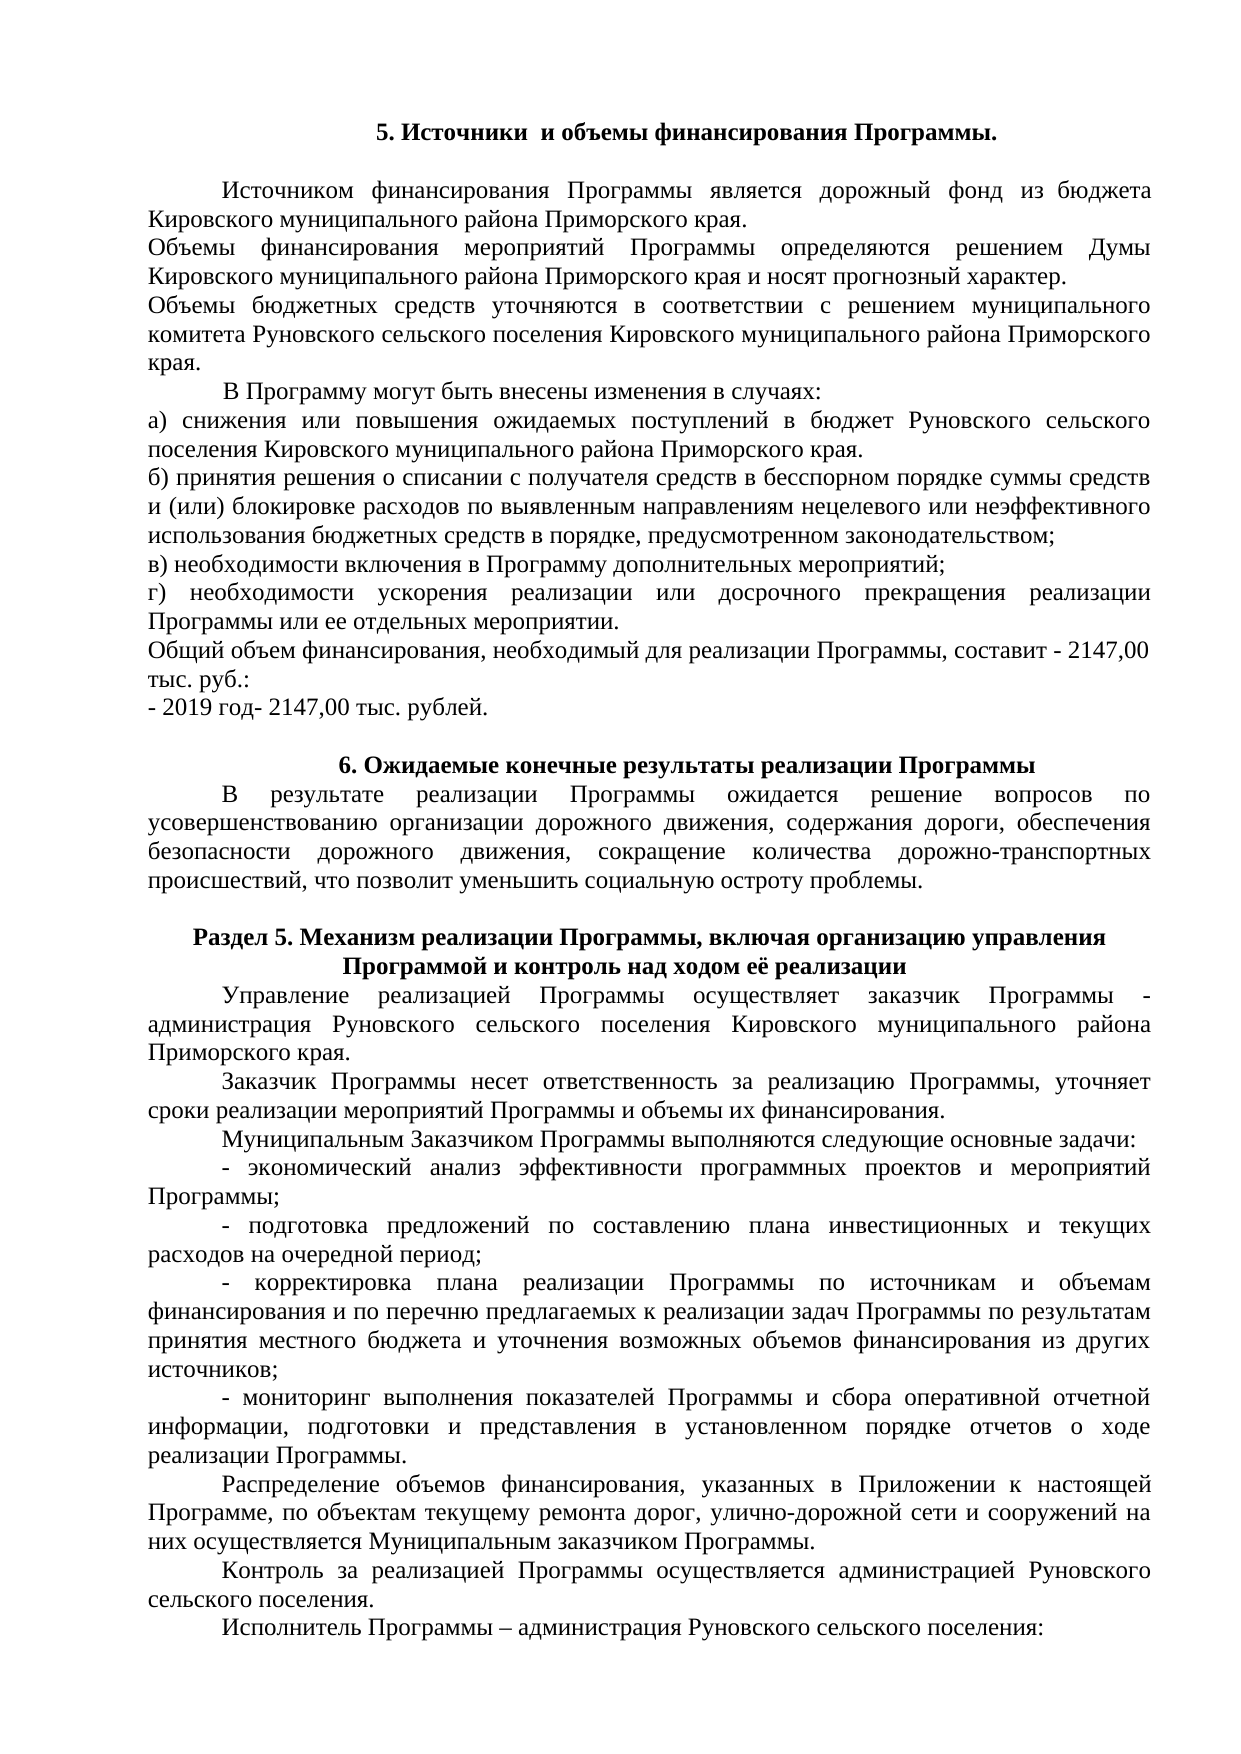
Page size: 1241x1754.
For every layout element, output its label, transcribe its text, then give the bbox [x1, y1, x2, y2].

text в) необходимости включения в Программу дополнительных мероприятий; [148, 549, 1152, 577]
text Муниципальным Заказчиком Программы выполняются следующие основные задачи: [148, 1124, 1152, 1152]
text Источником финансирования Программы является дорожный фонд из бюджета Кировского муниципального района Приморского края. [148, 175, 1152, 232]
text г) необходимости ускорения реализации или досрочного прекращения реализации Программы или ее отдельных мероприятии. [148, 577, 1152, 635]
text 6. Ожидаемые конечные результаты реализации Программы [148, 750, 1152, 779]
text - мониторинг выполнения показателей Программы и сбора оперативной отчетной информации, подготовки и представления в установленном порядке отчетов о ходе реализации Программы. [148, 1382, 1152, 1469]
text Исполнитель Программы – администрация Руновского сельского поселения: [148, 1612, 1152, 1641]
text Объемы финансирования мероприятий Программы определяются решением Думы Кировского муниципального района Приморского края и носят прогнозный характер. [148, 232, 1152, 290]
text Управление реализацией Программы осуществляет заказчик Программы - администрация Руновского сельского поселения Кировского муниципального района Приморского края. [148, 980, 1152, 1066]
text б) принятия решения о списании с получателя средств в бесспорном порядке суммы средств и (или) блокировке расходов по выявленным направлениям нецелевого или неэффективного использования бюджетных средств в порядке, предусмотренном законодательством; [148, 462, 1152, 549]
text 5. Источники и объемы финансирования Программы. [148, 117, 1152, 146]
text Раздел 5. Механизм реализации Программы, включая организацию управления Программой и контроль над ходом её реализации [148, 922, 1152, 980]
text Общий объем финансирования, необходимый для реализации Программы, составит - 2147,00 тыс. руб.: [148, 635, 1152, 692]
text а) снижения или повышения ожидаемых поступлений в бюджет Руновского сельского поселения Кировского муниципального района Приморского края. [148, 405, 1152, 462]
text - корректировка плана реализации Программы по источникам и объемам финансирования и по перечню предлагаемых к реализации задач Программы по результатам принятия местного бюджета и уточнения возможных объемов финансирования из других источников; [148, 1267, 1152, 1382]
text В результате реализации Программы ожидается решение вопросов по усовершенствованию организации дорожного движения, содержания дороги, обеспечения безопасности дорожного движения, сокращение количества дорожно-транспортных происшествий, что позволит уменьшить социальную остроту проблемы. [148, 779, 1152, 894]
text Распределение объемов финансирования, указанных в Приложении к настоящей Программе, по объектам текущему ремонта дорог, улично-дорожной сети и сооружений на них осуществляется Муниципальным заказчиком Программы. [148, 1469, 1152, 1555]
text В Программу могут быть внесены изменения в случаях: [148, 376, 1152, 405]
text - экономический анализ эффективности программных проектов и мероприятий Программы; [148, 1152, 1152, 1210]
text - подготовка предложений по составлению плана инвестиционных и текущих расходов на очередной период; [148, 1210, 1152, 1267]
text Заказчик Программы несет ответственность за реализацию Программы, уточняет сроки реализации мероприятий Программы и объемы их финансирования. [148, 1066, 1152, 1124]
text Объемы бюджетных средств уточняются в соответствии с решением муниципального комитета Руновского сельского поселения Кировского муниципального района Приморского края. [148, 290, 1152, 376]
text - 2019 год- 2147,00 тыс. рублей. [148, 692, 1152, 721]
text Контроль за реализацией Программы осуществляется администрацией Руновского сельского поселения. [148, 1555, 1152, 1612]
